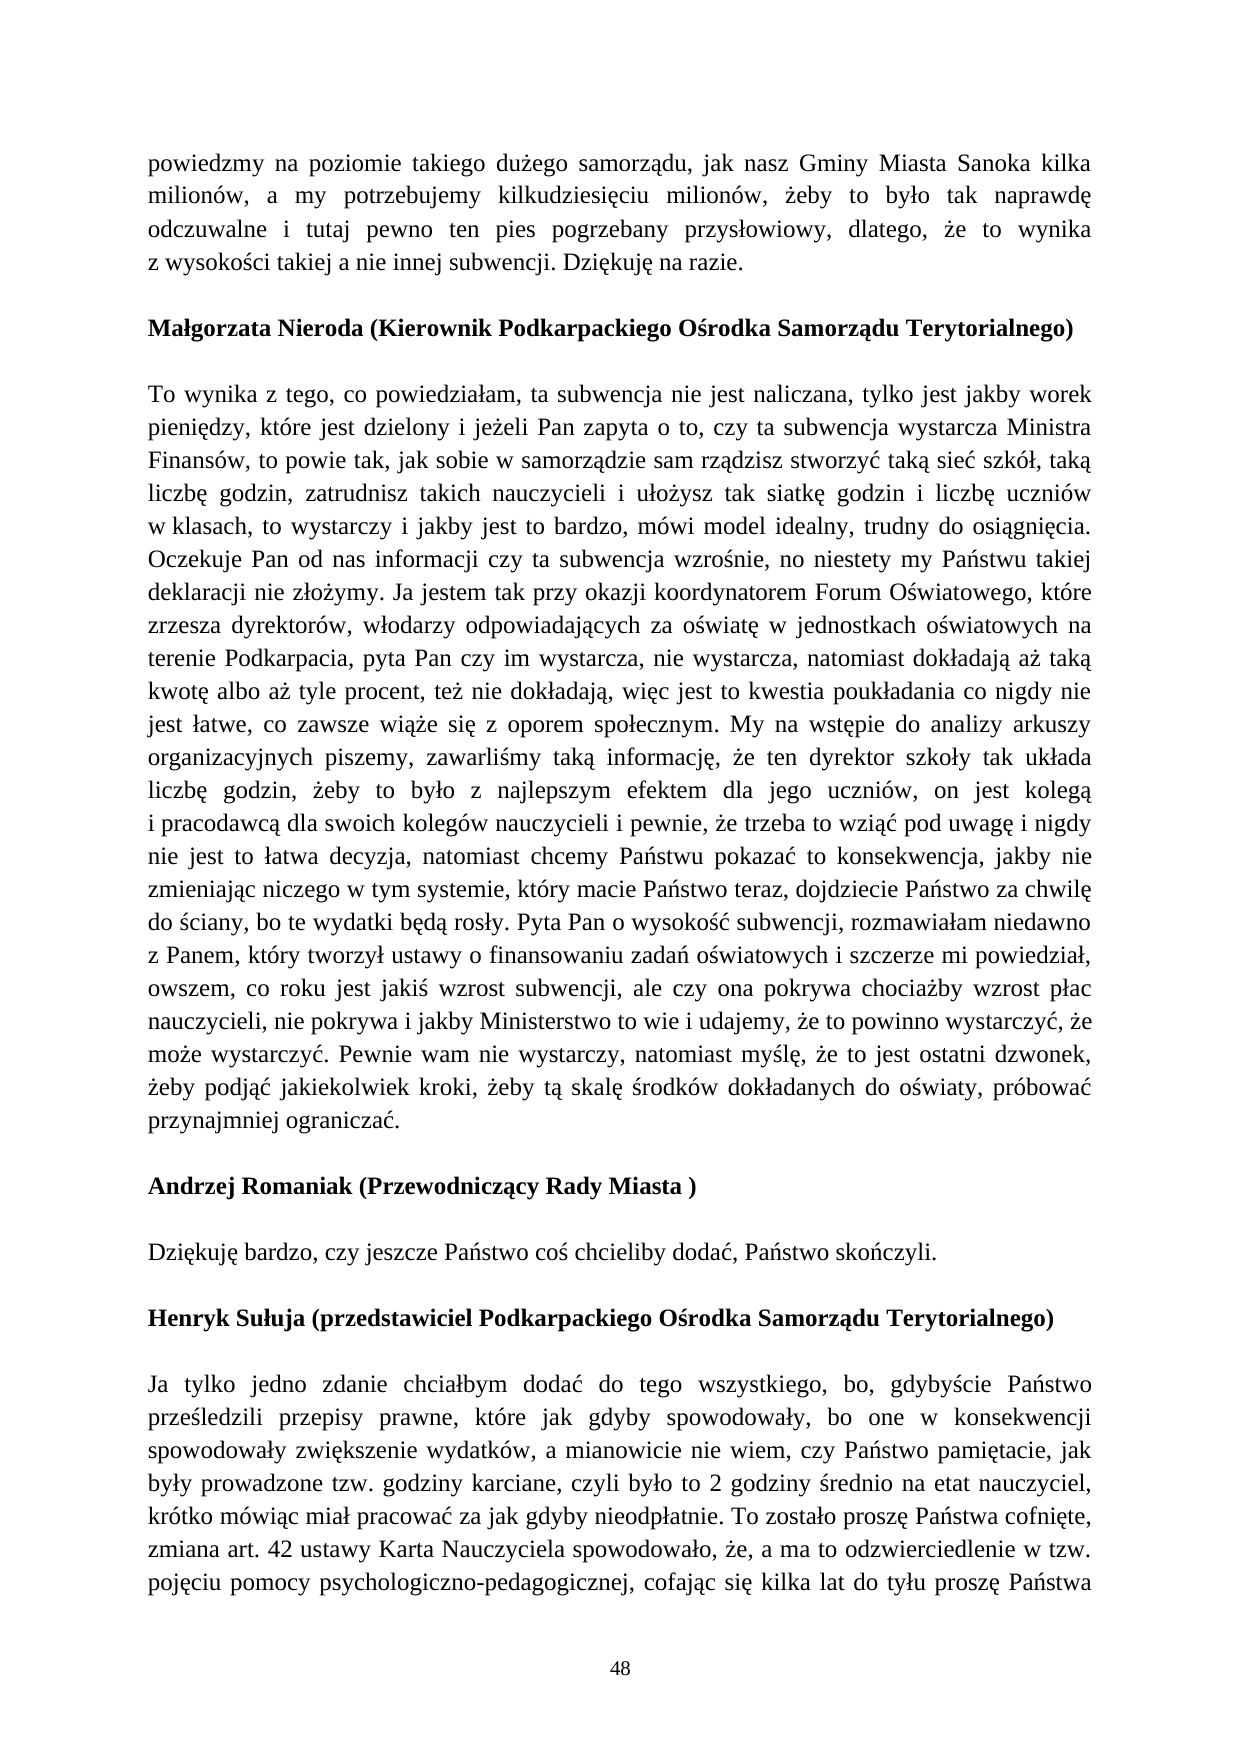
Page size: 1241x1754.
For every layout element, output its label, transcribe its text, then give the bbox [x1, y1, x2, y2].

text Dziękuję bardzo, czy jeszcze Państwo coś chcieliby dodać, Państwo skończyli. [148, 1237, 1093, 1266]
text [148, 1369, 1093, 1596]
text Henryk Sułuja (przedstawiciel Podkarpackiego Ośrodka Samorządu Terytorialnego) [148, 1303, 1093, 1332]
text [148, 148, 1093, 275]
text Andrzej Romaniak (Przewodniczący Rady Miasta ) [148, 1171, 1093, 1200]
text Małgorzata Nieroda (Kierownik Podkarpackiego Ośrodka Samorządu Terytorialnego) [148, 313, 1093, 341]
text To wynika z tego, co powiedziałam, ta subwencja nie jest naliczana, tylko jest jakby worek pieniędzy, które jest dzielony i jeżeli Pan zapyta o to, czy ta subwencja wystarcza Ministra Finansów, to powie tak, jak sobie w samorządzie sam rządzisz stworzyć taką sieć szkół, taką liczbę godzin, zatrudnisz takich nauczycieli i ułożysz tak siatkę godzin i liczbę uczniów w klasach, to wystarczy i jakby jest to bardzo, mówi model idealny, trudny do osiągnięcia. Oczekuje Pan od nas informacji czy ta subwencja wzrośnie, no niestety my Państwu takiej deklaracji nie złożymy. Ja jestem tak przy okazji koordynatorem Forum Oświatowego, które zrzesza dyrektorów, włodarzy odpowiadających za oświatę w jednostkach oświatowych na terenie Podkarpacia, pyta Pan czy im wystarcza, nie wystarcza, natomiast dokładają aż taką kwotę albo aż tyle procent, też nie dokładają, więc jest to kwestia poukładania co nigdy nie jest łatwe, co zawsze wiąże się z oporem społecznym. My na wstępie do analizy arkuszy organizacyjnych piszemy, zawarliśmy taką informację, że ten dyrektor szkoły tak układa liczbę godzin, żeby to było z najlepszym efektem dla jego uczniów, on jest kolegą i pracodawcą dla swoich kolegów nauczycieli i pewnie, że trzeba to wziąć pod uwagę i nigdy nie jest to łatwa decyzja, natomiast chcemy Państwu pokazać to konsekwencja, jakby nie zmieniając niczego w tym systemie, który macie Państwo teraz, dojdziecie Państwo za chwilę do ściany, bo te wydatki będą rosły. Pyta Pan o wysokość subwencji, rozmawiałam niedawno z Panem, który tworzył ustawy o finansowaniu zadań oświatowych i szczerze mi powiedział, owszem, co roku jest jakiś wzrost subwencji, ale czy ona pokrywa chociażby wzrost płac nauczycieli, nie pokrywa i jakby Ministerstwo to wie i udajemy, że to powinno wystarczyć, że może wystarczyć. Pewnie wam nie wystarczy, natomiast myślę, że to jest ostatni dzwonek, żeby podjąć jakiekolwiek kroki, żeby tą skalę środków dokładanych do oświaty, próbować przynajmniej ograniczać. [148, 379, 1093, 1134]
